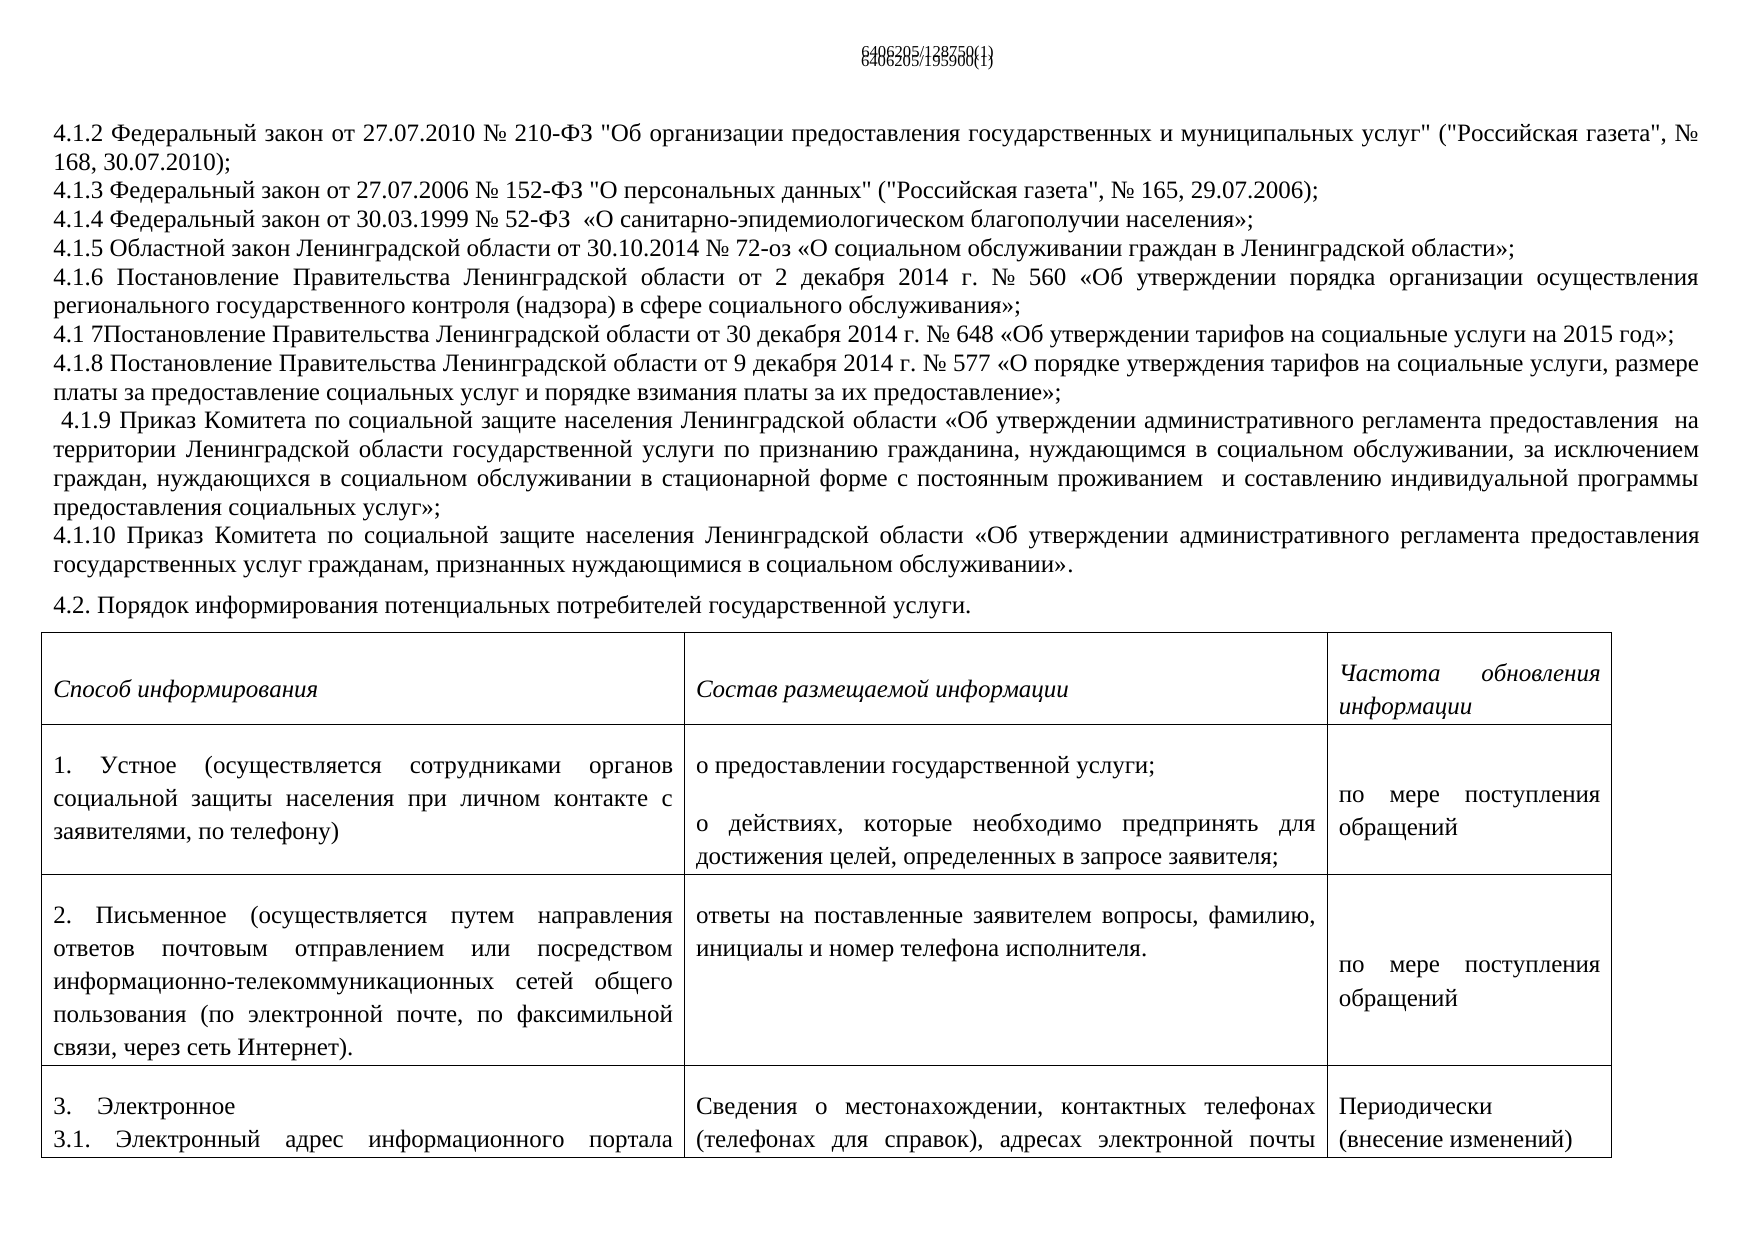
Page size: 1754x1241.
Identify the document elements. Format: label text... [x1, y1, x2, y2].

table_cell 2. Письменное (осуществляется путем направления ответов почтовым отправлением или посредством информационно-телекоммуникационных сетей общего пользования (по электронной почте, по факсимильной связи, через сеть Интернет). [42, 875, 684, 1065]
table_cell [685, 1066, 1327, 1157]
table_cell ответы на поставленные заявителем вопросы, фамилию, инициалы и номер телефона исполнителя. [685, 875, 1327, 1065]
text 4.1 7Постановление Правительства Ленинградской области от 30 декабря 2014 г. № 648 «Об утверждении тарифов на социальные услуги на 2015 год»; [53, 319, 1701, 348]
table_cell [42, 1066, 684, 1157]
table_cell по мере поступления обращений [1328, 875, 1611, 1065]
text 4.1.9 Приказ Комитета по социальной защите населения Ленинградской области «Об утверждении административного регламента предоставления на территории Ленинградской области государственной услуги по признанию гражданина, нуждающимся в социальном обслуживании, за исключением граждан, нуждающихся в социальном обслуживании в стационарной форме с постоянным проживанием и составлению индивидуальной программы предоставления социальных услуг»; [53, 406, 1701, 521]
table_header Состав размещаемой информации [685, 633, 1327, 724]
text 4.1.8 Постановление Правительства Ленинградской области от 9 декабря 2014 г. № 577 «О порядке утверждения тарифов на социальные услуги, размере платы за предоставление социальных услуг и порядке взимания платы за их предоставление»; [53, 348, 1701, 406]
text 4.2. Порядок информирования потенциальных потребителей государственной услуги. [53, 591, 1701, 619]
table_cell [1328, 1066, 1611, 1157]
text 4.1.3 Федеральный закон от 27.07.2006 № 152-ФЗ "О персональных данных" ("Российская газета", № 165, 29.07.2006); [53, 176, 1701, 204]
table_cell о предоставлении государственной услуги; о действиях, которые необходимо предпринять для достижения целей, определенных в запросе заявителя; [685, 725, 1327, 874]
text 4.1.2 Федеральный закон от 27.07.2010 № 210-ФЗ "Об организации предоставления государственных и муниципальных услуг" ("Российская газета", № 168, 30.07.2010); [53, 118, 1701, 176]
text 4.1.10 Приказ Комитета по социальной защите населения Ленинградской области «Об утверждении административного регламента предоставления государственных услуг гражданам, признанных нуждающимися в социальном обслуживании». [53, 521, 1701, 578]
text 4.1.6 Постановление Правительства Ленинградской области от 2 декабря 2014 г. № 560 «Об утверждении порядка организации осуществления регионального государственного контроля (надзора) в сфере социального обслуживания»; [53, 262, 1701, 319]
table_header Способ информирования [42, 633, 684, 724]
text 4.1.4 Федеральный закон от 30.03.1999 № 52-ФЗ «О санитарно-эпидемиологическом благополучии населения»; [53, 204, 1701, 233]
table_header Частота обновления информации [1328, 633, 1611, 724]
text 4.1.5 Областной закон Ленинградской области от 30.10.2014 № 72-оз «О социальном обслуживании граждан в Ленинградской области»; [53, 233, 1701, 262]
table_cell по мере поступления обращений [1328, 725, 1611, 874]
table_cell 1. Устное (осуществляется сотрудниками органов социальной защиты населения при личном контакте с заявителями, по телефону) [42, 725, 684, 874]
